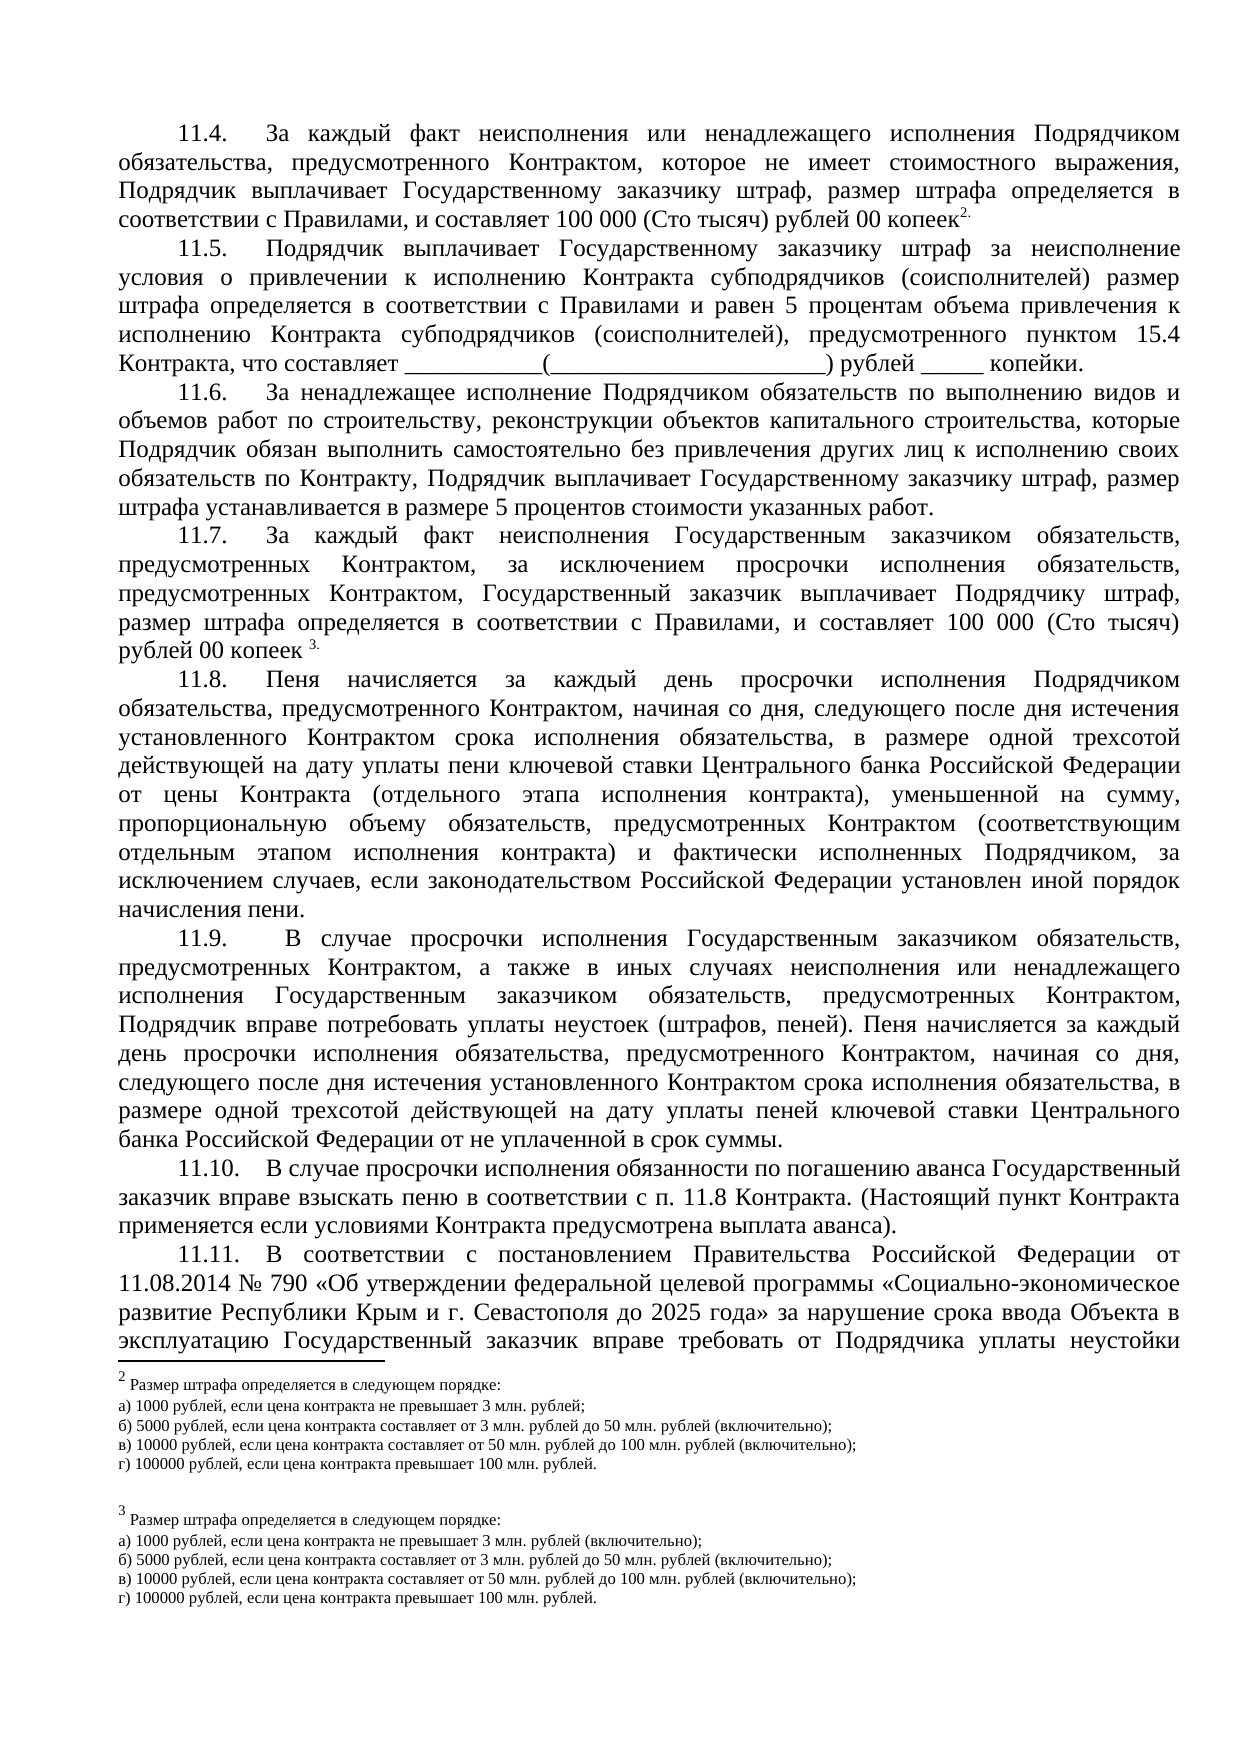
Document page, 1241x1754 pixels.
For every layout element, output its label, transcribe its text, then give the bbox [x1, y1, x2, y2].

list За ненадлежащее исполнение Подрядчиком обязательств по выполнению видов и объемов работ по строительству, реконструкции объектов капитального строительства, которые Подрядчик обязан выполнить самостоятельно без привлечения других лиц к исполнению своих обязательств по Контракту, Подрядчик выплачивает Государственному заказчику штраф, размер штрафа устанавливается в размере 5 процентов стоимости указанных работ. [118, 377, 1181, 521]
list За каждый факт неисполнения Государственным заказчиком обязательств, предусмотренных Контрактом, за исключением просрочки исполнения обязательств, предусмотренных Контрактом, Государственный заказчик выплачивает Подрядчику штраф, размер штрафа определяется в соответствии с Правилами, и составляет 100 000 (Сто тысяч) рублей 00 копеек . [118, 521, 1181, 664]
list Подрядчик выплачивает Государственному заказчику штраф за неисполнение условия о привлечении к исполнению Контракта субподрядчиков (соисполнителей) размер штрафа определяется в соответствии с Правилами и равен 5 процентам объема привлечения к исполнению Контракта субподрядчиков (соисполнителей), предусмотренного пунктом 15.4 Контракта, что составляет ___________(______________________) рублей _____ копейки. [118, 233, 1181, 377]
list За каждый факт неисполнения или ненадлежащего исполнения Подрядчиком обязательства, предусмотренного Контрактом, которое не имеет стоимостного выражения, Подрядчик выплачивает Государственному заказчику штраф, размер штрафа определяется в соответствии с Правилами, и составляет 100 000 (Сто тысяч) рублей 00 копеек. [118, 118, 1181, 233]
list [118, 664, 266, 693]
list В случае просрочки исполнения обязанности по погашению аванса Государственный заказчик вправе взыскать пеню в соответствии с п. 11.8 Контракта. (Настоящий пункт Контракта применяется если условиями Контракта предусмотрена выплата аванса). [118, 1153, 1181, 1239]
list В случае просрочки исполнения Государственным заказчиком обязательств, предусмотренных Контрактом, а также в иных случаях неисполнения или ненадлежащего исполнения Государственным заказчиком обязательств, предусмотренных Контрактом, Подрядчик вправе потребовать уплаты неустоек (штрафов, пеней). Пеня начисляется за каждый день просрочки исполнения обязательства, предусмотренного Контрактом, начиная со дня, следующего после дня истечения установленного Контрактом срока исполнения обязательства, в размере одной трехсотой действующей на дату уплаты пеней ключевой ставки Центрального банка Российской Федерации от не уплаченной в срок суммы. [118, 923, 1181, 1153]
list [118, 1239, 1181, 1354]
list Пеня начисляется за каждый день просрочки исполнения Подрядчиком обязательства, предусмотренного Контрактом, начиная со дня, следующего после дня истечения установленного Контрактом срока исполнения обязательства, в размере одной трехсотой действующей на дату уплаты пени ключевой ставки Центрального банка Российской Федерации от цены Контракта (отдельного этапа исполнения контракта), уменьшенной на сумму, пропорциональную объему обязательств, предусмотренных Контрактом (соответствующим отдельным этапом исполнения контракта) и фактически исполненных Подрядчиком, за исключением случаев, если законодательством Российской Федерации установлен иной порядок начисления пени. [118, 751, 1181, 923]
